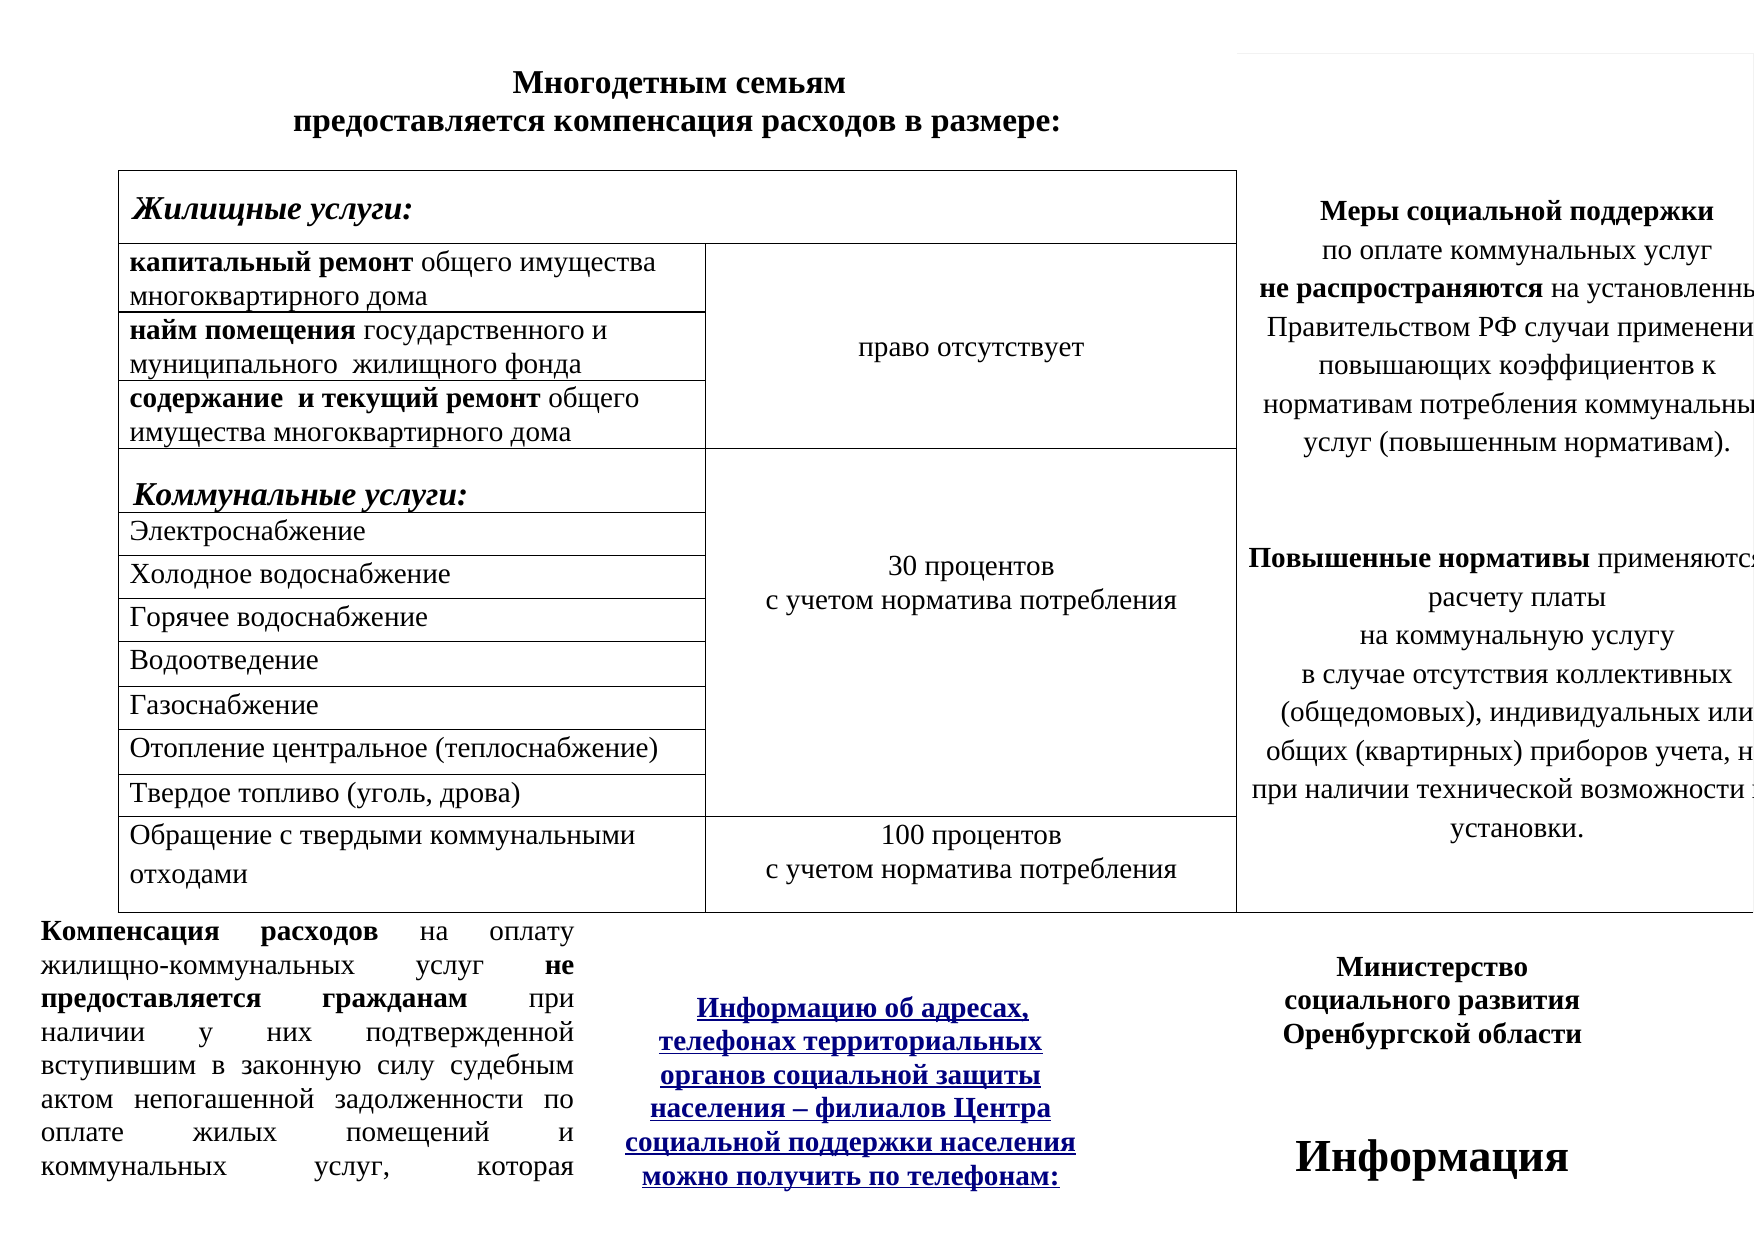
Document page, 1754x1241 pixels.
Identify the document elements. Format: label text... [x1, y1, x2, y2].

table_cell Электроснабжение [119, 513, 705, 555]
table_cell Твердое топливо (уголь, дрова) [119, 775, 705, 816]
table_cell 30 процентов с учетом норматива потребления [706, 449, 1236, 816]
table_cell Обращение с твердыми коммунальными отходами [119, 817, 705, 912]
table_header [1152, 913, 1698, 1196]
table_cell Коммунальные услуги: [119, 449, 705, 512]
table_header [586, 913, 1152, 1196]
table_cell Горячее водоснабжение [119, 599, 705, 641]
table_cell Жилищные услуги: [119, 171, 1236, 243]
table_cell найм помещения государственного и муниципального жилищного фонда [119, 313, 705, 379]
table_cell право отсутствует [706, 244, 1236, 448]
table_cell капитальный ремонт общего имущества многоквартирного дома [119, 244, 705, 311]
table_cell Газоснабжение [119, 687, 705, 729]
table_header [29, 913, 586, 1196]
table_cell Водоотведение [119, 642, 705, 686]
table_header Меры социальной поддержки по оплате коммунальных услуг не распространяются на установленные Правительством РФ случаи применения повышающих коэффициентов к нормативам потребления коммунальных услуг (повышенным нормативам). Повышенные нормативы применяются к расчету платы на коммунальную услугу в случае отсутствия коллективных (общедомовых), индивидуальных или общих (квартирных) приборов учета, но при наличии технической возможности их установки. [1237, 54, 1753, 912]
table_cell 100 процентов с учетом норматива потребления [706, 817, 1236, 912]
table_cell содержание и текущий ремонт общего имущества многоквартирного дома [119, 381, 705, 448]
table_header Многодетным семьям предоставляется компенсация расходов в размере: [118, 53, 1237, 170]
table_cell Холодное водоснабжение [119, 556, 705, 598]
table_cell Отопление центральное (теплоснабжение) [119, 730, 705, 774]
